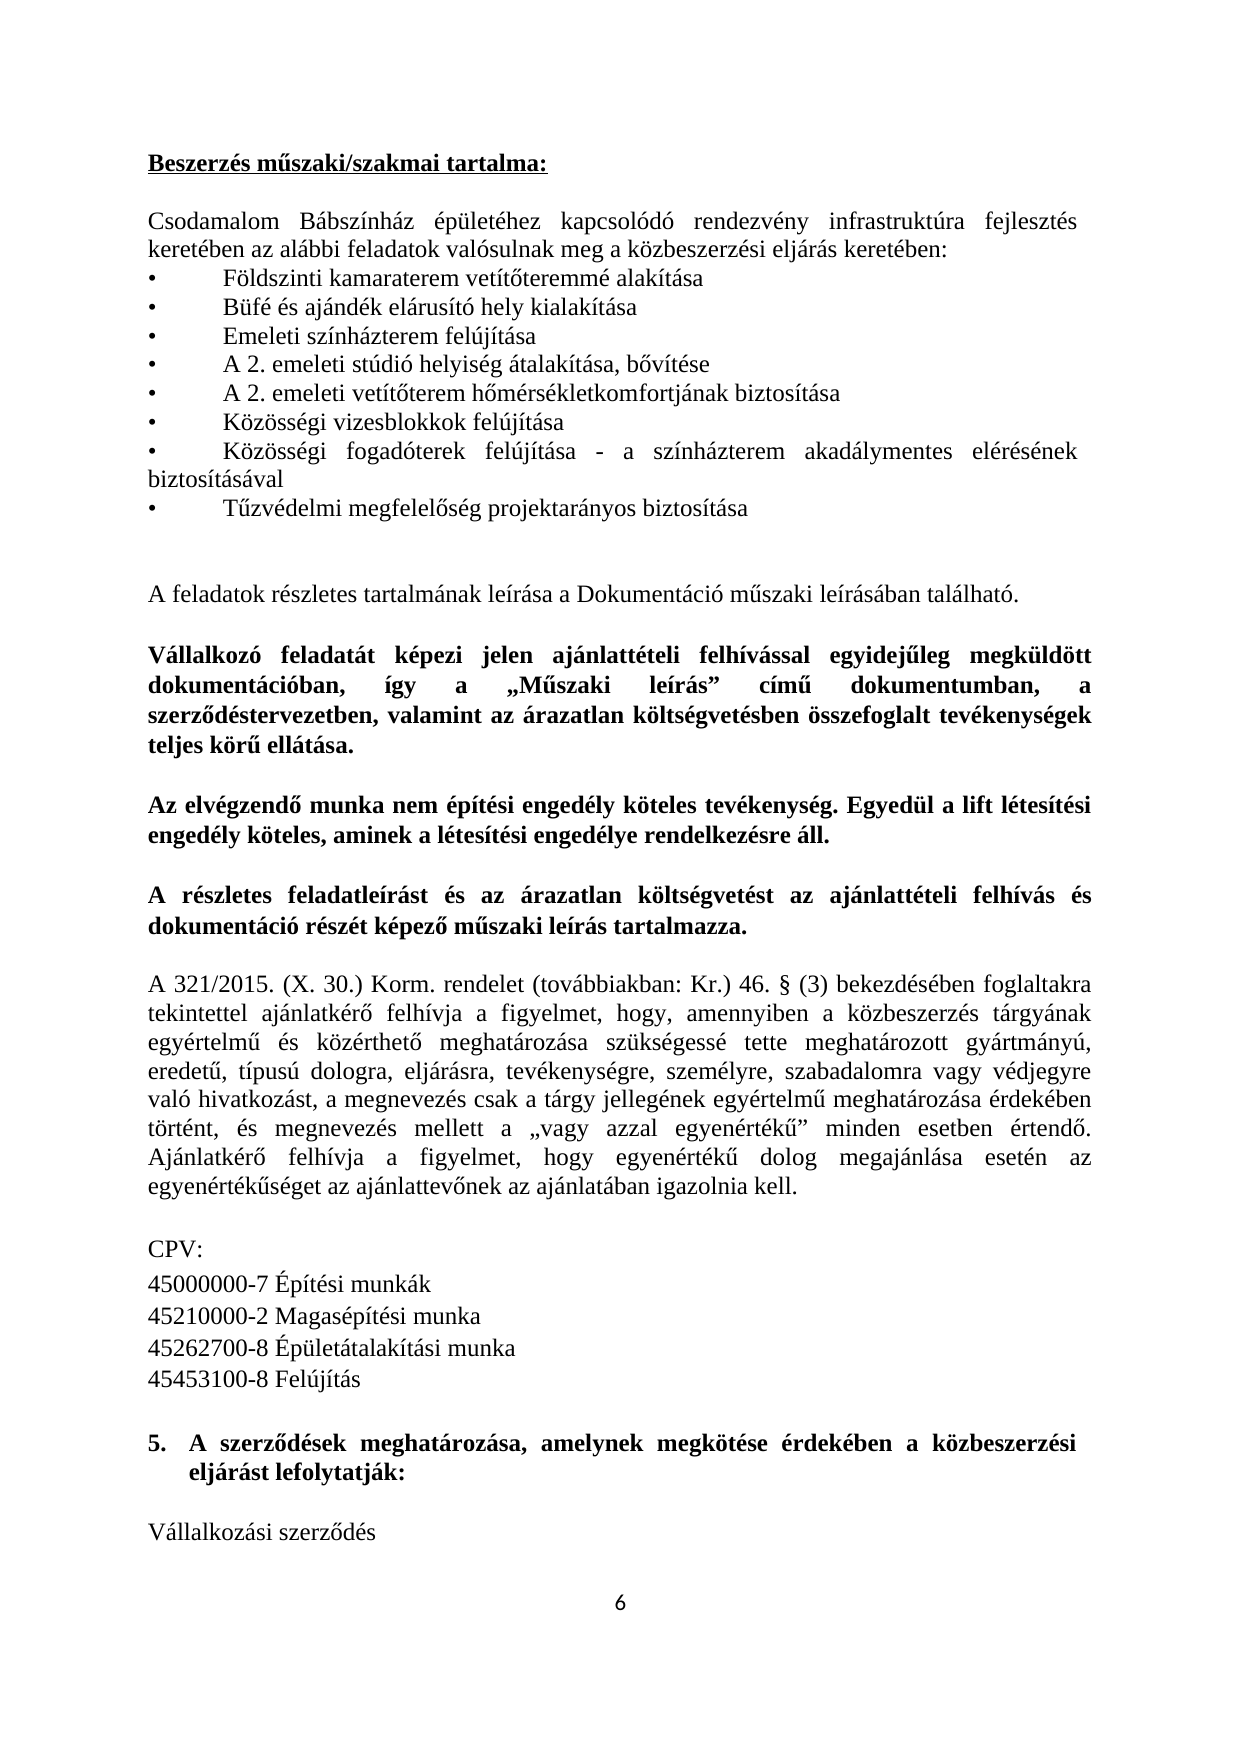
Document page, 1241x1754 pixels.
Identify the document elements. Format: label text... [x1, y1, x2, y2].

text • A 2. emeleti vetítőterem hőmérsékletkomfortjának biztosítása [148, 378, 1078, 407]
text Csodamalom Bábszínház épületéhez kapcsolódó rendezvény infrastruktúra fejlesztés keretében az alábbi feladatok valósulnak meg a közbeszerzési eljárás keretében: [148, 206, 1078, 263]
text 5. A szerződések meghatározása, amelynek megkötése érdekében a közbeszerzési eljárást lefolytatják: [148, 1428, 1077, 1485]
text • Földszinti kamaraterem vetítőteremmé alakítása [148, 263, 1078, 292]
text A 321/2015. (X. 30.) Korm. rendelet (továbbiakban: Kr.) 46. § (3) bekezdésében foglaltakra tekintettel ajánlatkérő felhívja a figyelmet, hogy, amennyiben a közbeszerzés tárgyának egyértelmű és közérthető meghatározása szükségessé tette meghatározott gyártmányú, eredetű, típusú dologra, eljárásra, tevékenységre, személyre, szabadalomra vagy védjegyre való hivatkozást, a megnevezés csak a tárgy jellegének egyértelmű meghatározása érdekében történt, és megnevezés mellett a „vagy azzal egyenértékű” minden esetben értendő. Ajánlatkérő felhívja a figyelmet, hogy egyenértékű dolog megajánlása esetén az egyenértékűséget az ajánlattevőnek az ajánlatában igazolnia kell. [148, 969, 1092, 1199]
text Beszerzés műszaki/szakmai tartalma: [148, 148, 1092, 176]
text Vállalkozási szerződés [148, 1517, 1092, 1546]
text • A 2. emeleti stúdió helyiség átalakítása, bővítése [148, 349, 1078, 378]
text A feladatok részletes tartalmának leírása a Dokumentáció műszaki leírásában található. [148, 579, 1092, 608]
text 45262700-8 Épületátalakítási munka [148, 1333, 1077, 1362]
text Vállalkozó feladatát képezi jelen ajánlattételi felhívással egyidejűleg megküldött dokumentációban, így a „Műszaki leírás” című dokumentumban, a szerződéstervezetben, valamint az árazatlan költségvetésben összefoglalt tevékenységek teljes körű ellátása. [148, 640, 1092, 759]
text 45210000-2 Magasépítési munka [148, 1301, 1077, 1330]
text • Közösségi fogadóterek felújítása - a színházterem akadálymentes elérésének biztosításával [148, 436, 1078, 493]
text • Közösségi vizesblokkok felújítása [148, 407, 1078, 436]
text • Büfé és ajándék elárusító hely kialakítása [148, 292, 1078, 321]
text CPV: [148, 1234, 1092, 1263]
text Az elvégzendő munka nem építési engedély köteles tevékenység. Egyedül a lift létesítési engedély köteles, aminek a létesítési engedélye rendelkezésre áll. [148, 790, 1092, 849]
text • Emeleti színházterem felújítása [148, 321, 1078, 349]
text A részletes feladatleírást és az árazatlan költségvetést az ajánlattételi felhívás és dokumentáció részét képező műszaki leírás tartalmazza. [148, 881, 1092, 939]
text 45000000-7 Építési munkák [148, 1269, 1077, 1298]
text • Tűzvédelmi megfelelőség projektarányos biztosítása [148, 493, 1078, 522]
text 45453100-8 Felújítás [148, 1364, 1077, 1393]
